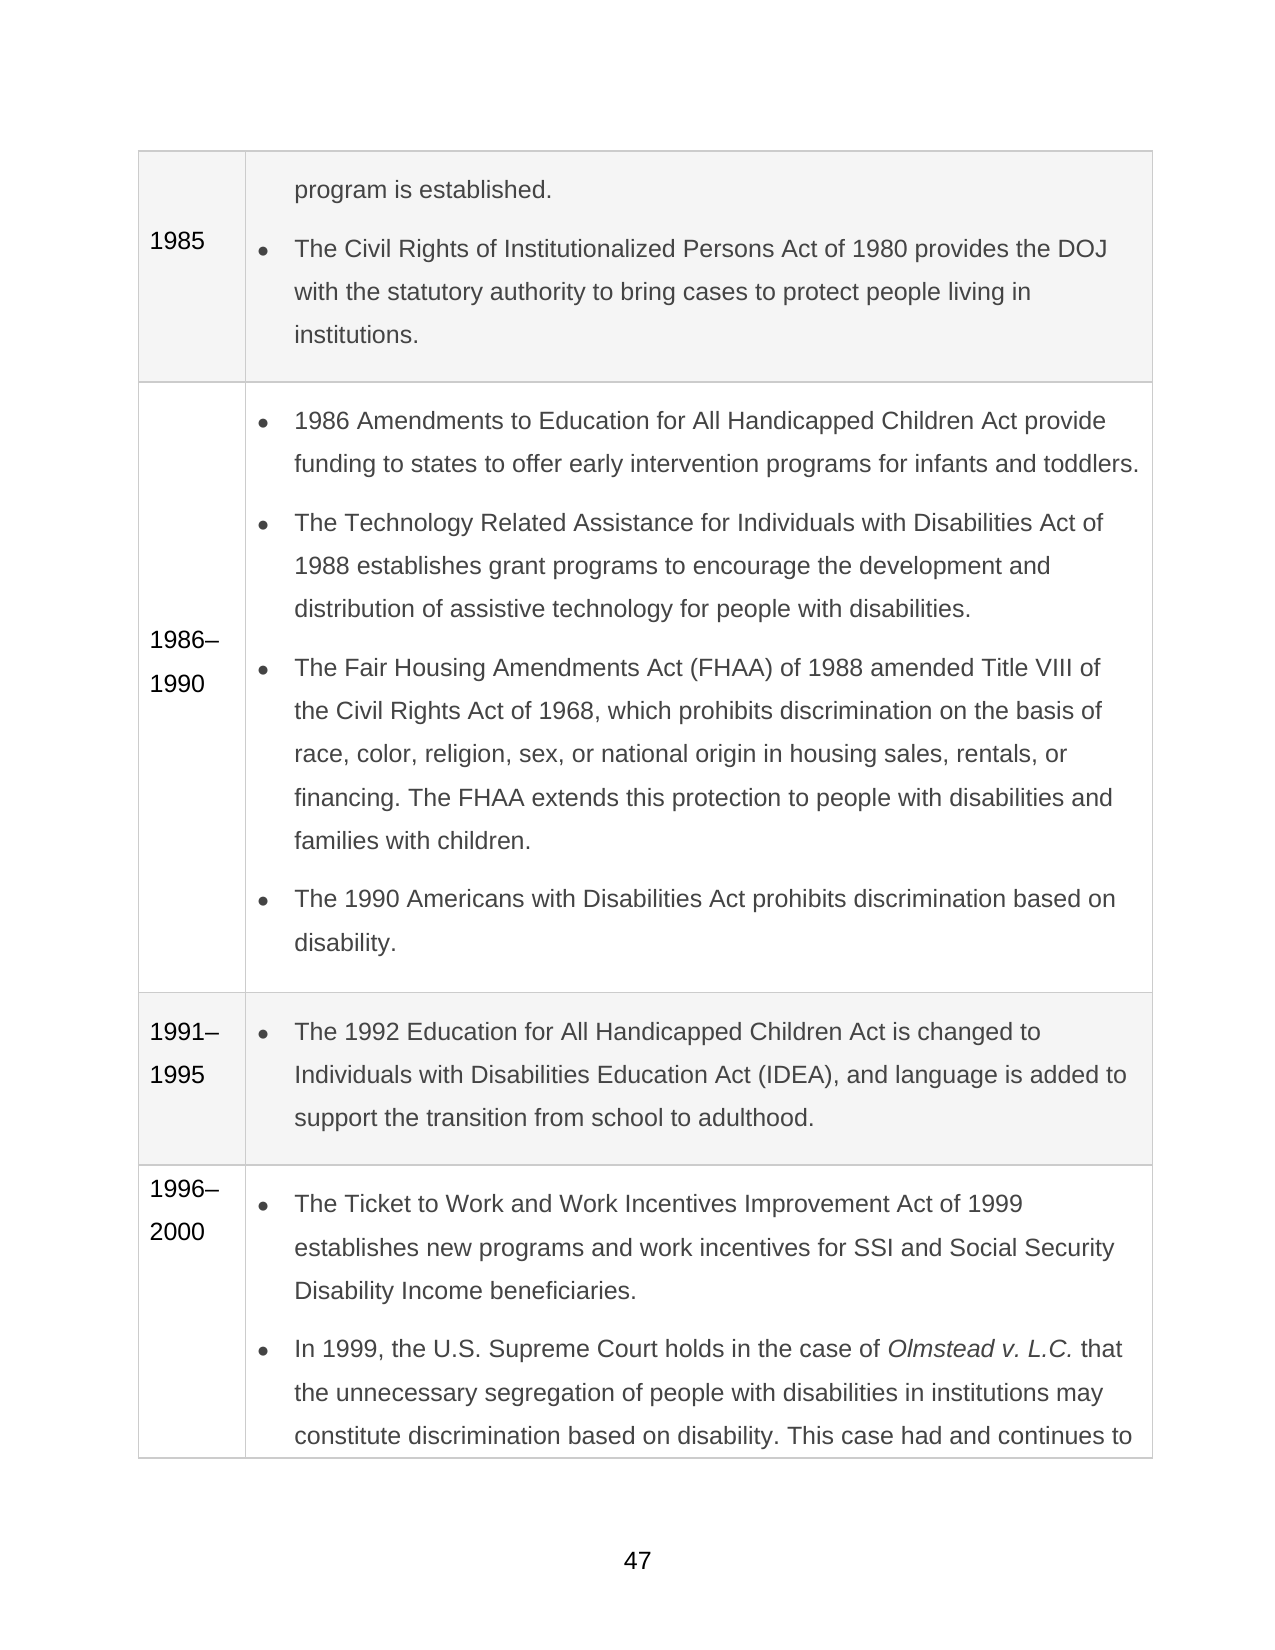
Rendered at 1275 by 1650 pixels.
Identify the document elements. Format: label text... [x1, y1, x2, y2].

table_cell 1986 Amendments to Education for All Handicapped Children Act provide funding to states to offer early intervention programs for infants and toddlers. The Technology Related Assistance for Individuals with Disabilities Act of 1988 establishes grant programs to encourage the development and distribution of assistive technology for people with disabilities. The Fair Housing Amendments Act (FHAA) of 1988 amended Title VIII of the Civil Rights Act of 1968, which prohibits discrimination on the basis of race, color, religion, sex, or national origin in housing sales, rentals, or financing. The FHAA extends this protection to people with disabilities and families with children. The 1990 Americans with Disabilities Act prohibits discrimination based on disability. [246, 383, 1152, 992]
table_cell The 1992 Education for All Handicapped Children Act is changed to Individuals with Disabilities Education Act (IDEA), and language is added to support the transition from school to adulthood. [246, 993, 1152, 1164]
table_cell 1986–1990 [139, 383, 245, 992]
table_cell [246, 152, 1152, 381]
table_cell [246, 1166, 1152, 1457]
table_cell 1991–1995 [139, 993, 245, 1164]
table_cell 1996–2000 [139, 1166, 245, 1457]
table_cell 1980–1985 [139, 152, 245, 381]
